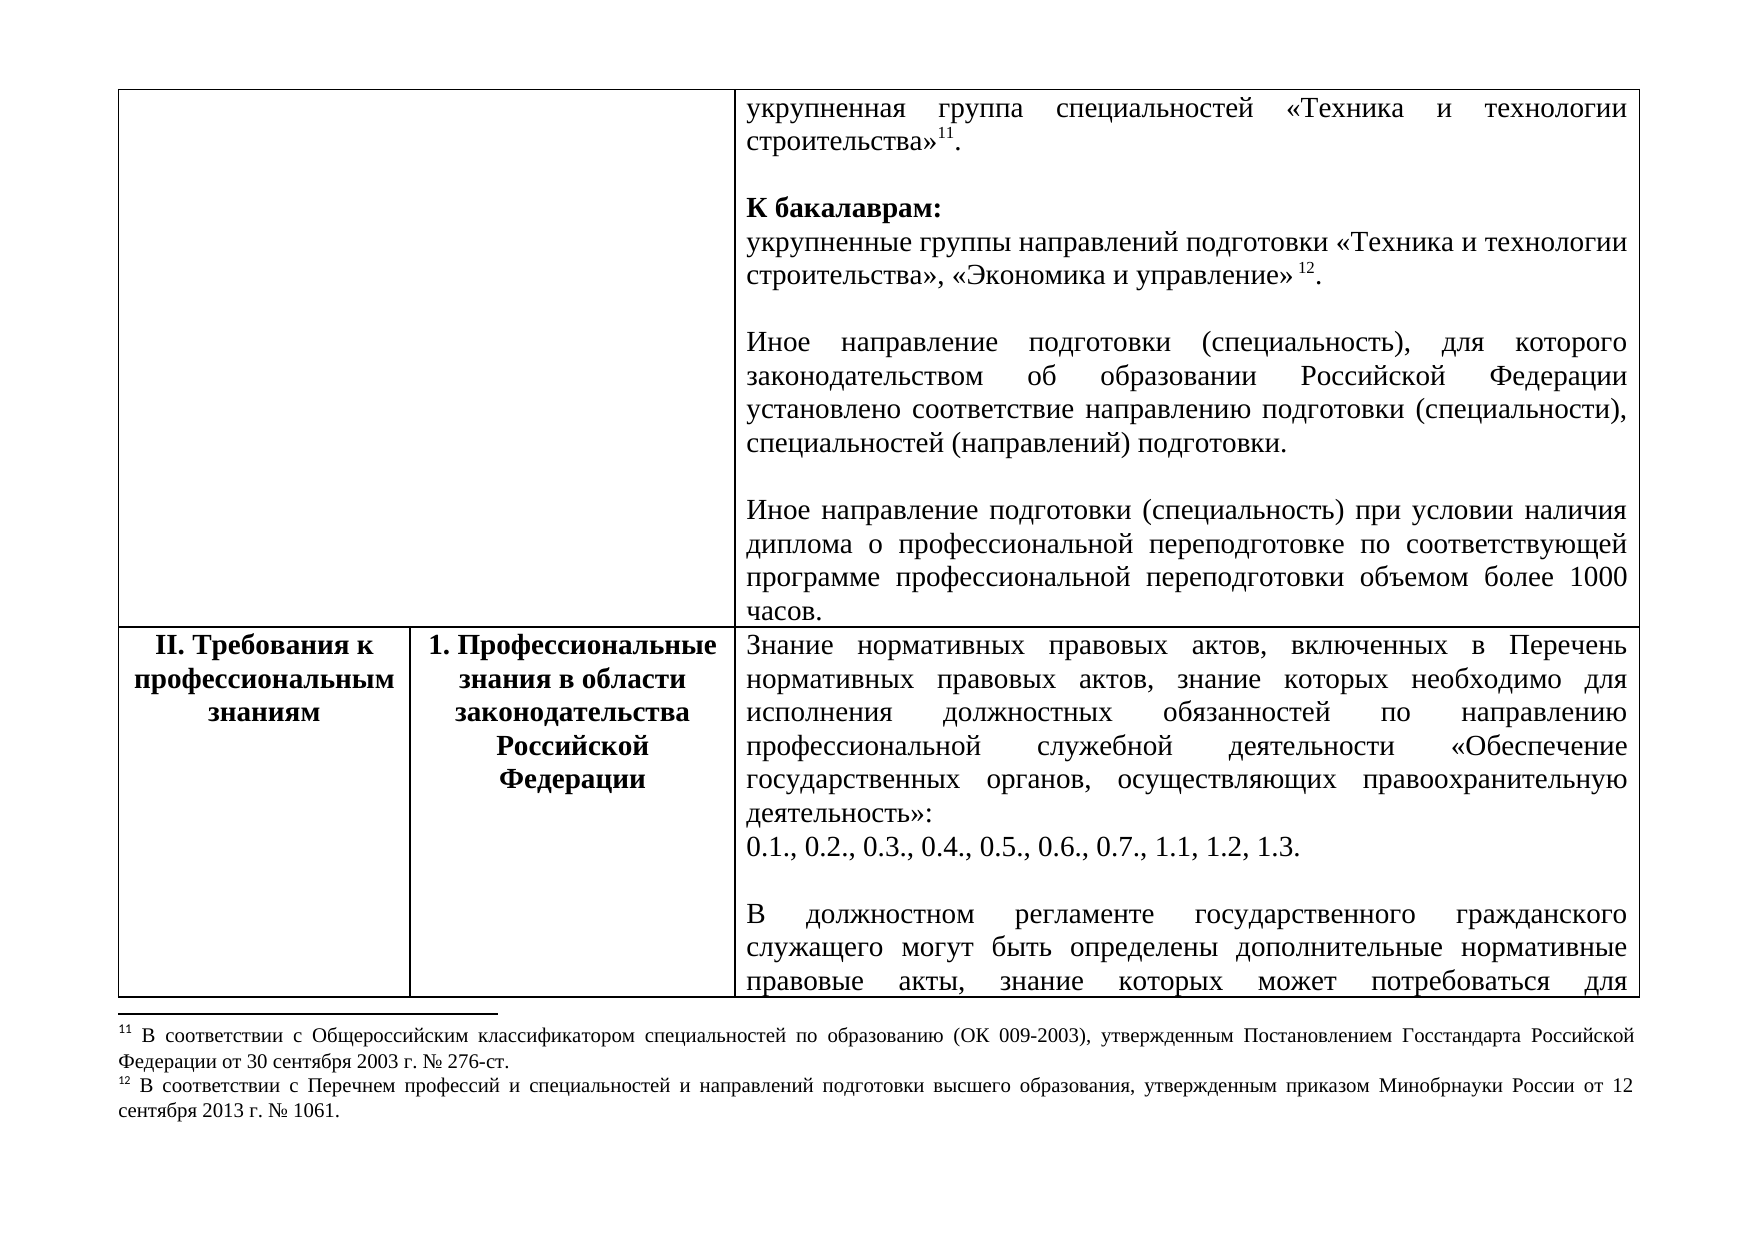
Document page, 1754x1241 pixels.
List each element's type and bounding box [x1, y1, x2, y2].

table_cell [119, 90, 734, 626]
table_cell [119, 628, 409, 996]
table_cell [736, 90, 1639, 626]
table_cell [411, 628, 734, 996]
table_cell [736, 628, 1639, 996]
